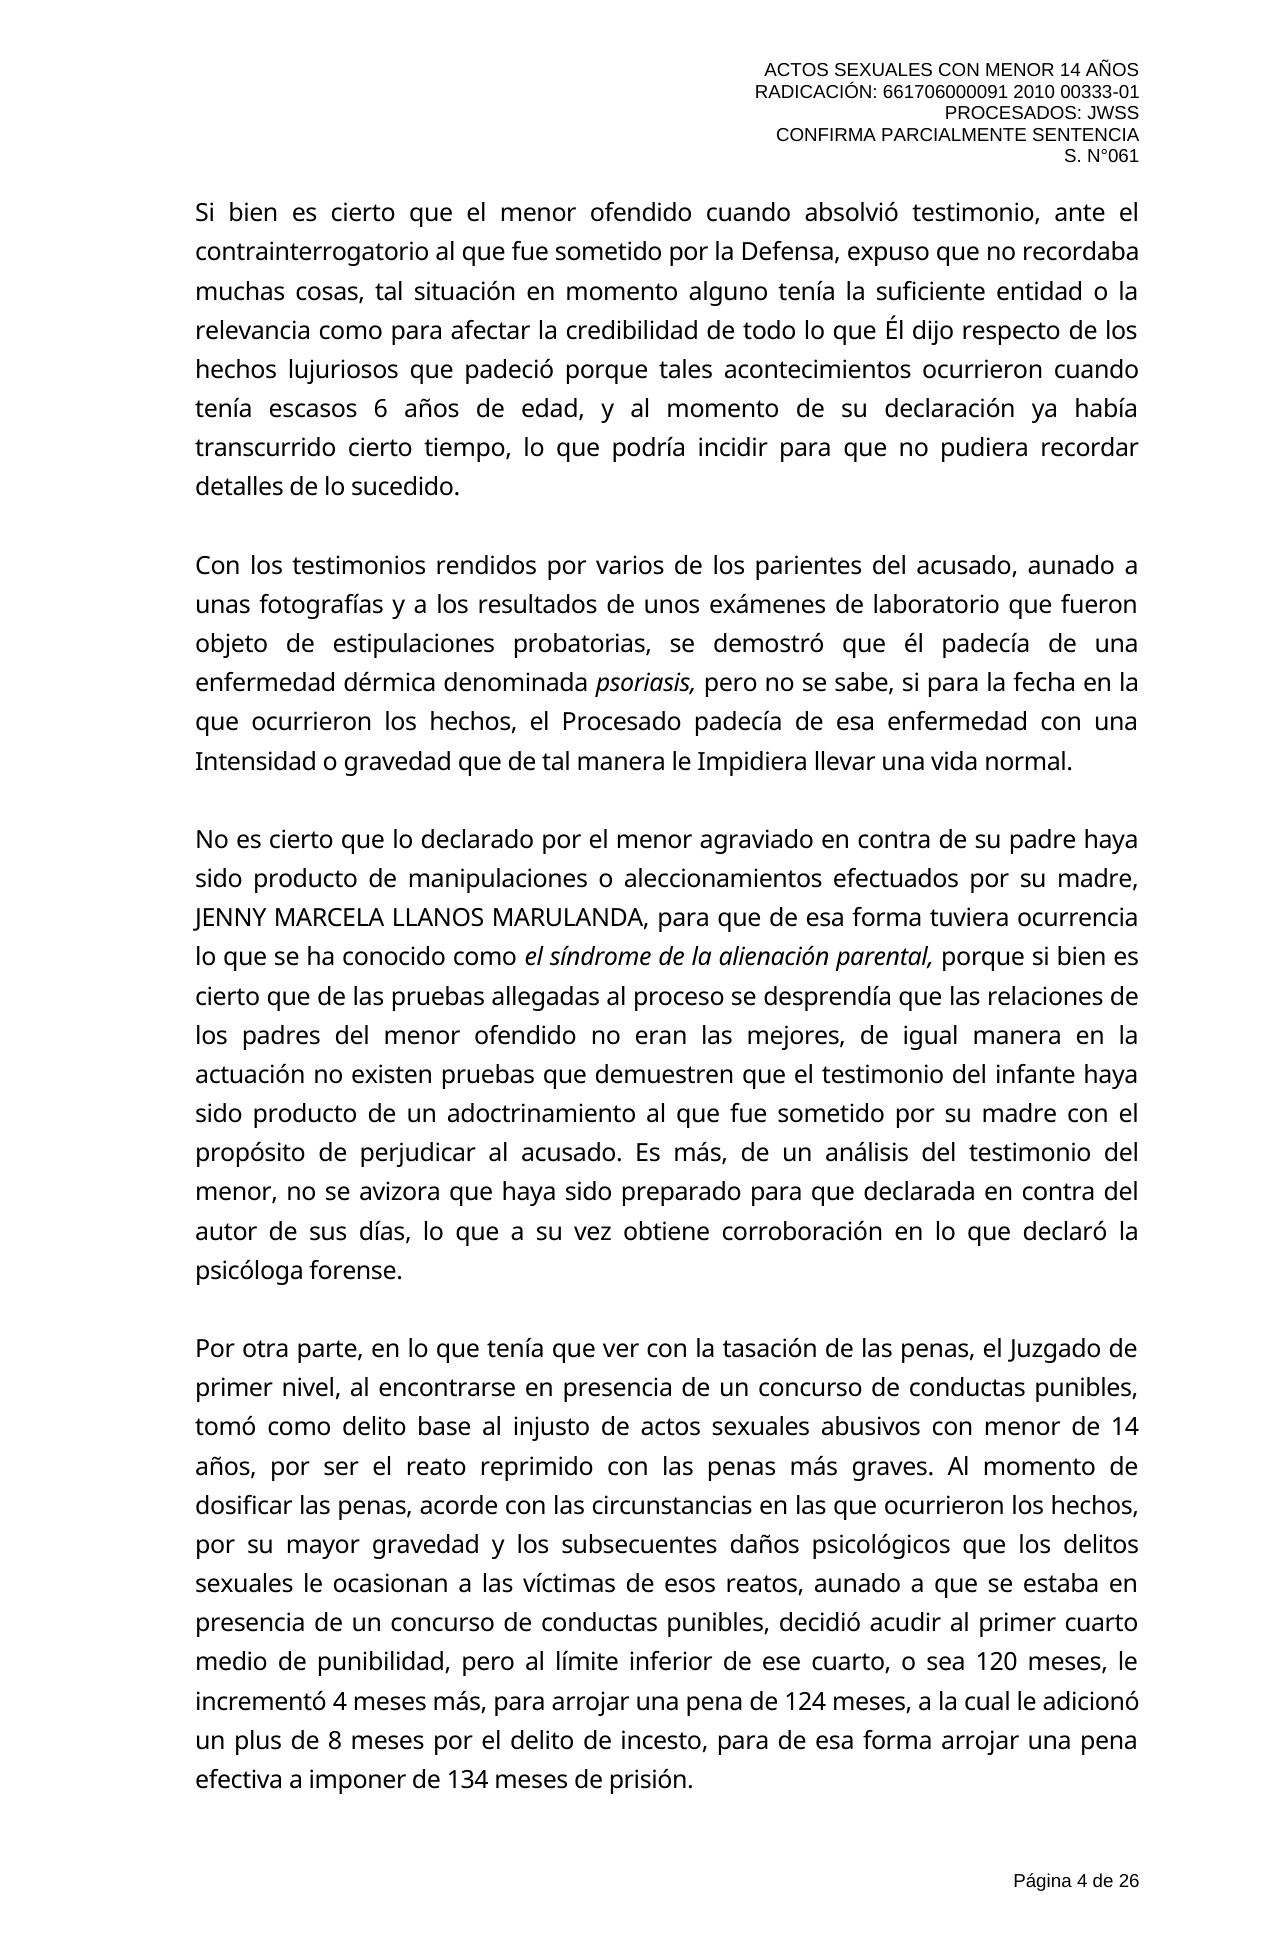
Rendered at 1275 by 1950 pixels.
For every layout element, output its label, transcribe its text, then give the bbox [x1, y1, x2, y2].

text Por otra parte, en lo que tenía que ver con la tasación de las penas, el Juzgado de primer nivel, al encontrarse en presencia de un concurso de conductas punibles, tomó como delito base al injusto de actos sexuales abusivos con menor de 14 años, por ser el reato reprimido con las penas más graves. Al momento de dosificar las penas, acorde con las circunstancias en las que ocurrieron los hechos, por su mayor gravedad y los subsecuentes daños psicológicos que los delitos sexuales le ocasionan a las víctimas de esos reatos, aunado a que se estaba en presencia de un concurso de conductas punibles, decidió acudir al primer cuarto medio de punibilidad, pero al límite inferior de ese cuarto, o sea 120 meses, le incrementó 4 meses más, para arrojar una pena de 124 meses, a la cual le adicionó un plus de 8 meses por el delito de incesto, para de esa forma arrojar una pena efectiva a imponer de 134 meses de prisión. [195, 1331, 1139, 1796]
text Con los testimonios rendidos por varios de los parientes del acusado, aunado a unas fotografías y a los resultados de unos exámenes de laboratorio que fueron objeto de estipulaciones probatorias, se demostró que él padecía de una enfermedad dérmica denominada psoriasis, pero no se sabe, si para la fecha en la que ocurrieron los hechos, el Procesado padecía de esa enfermedad con una Intensidad o gravedad que de tal manera le Impidiera llevar una vida normal. [195, 547, 1139, 777]
text No es cierto que lo declarado por el menor agraviado en contra de su padre haya sido producto de manipulaciones o aleccionamientos efectuados por su madre, JENNY MARCELA LLANOS MARULANDA, para que de esa forma tuviera ocurrencia lo que se ha conocido como el síndrome de la alienación parental, porque si bien es cierto que de las pruebas allegadas al proceso se desprendía que las relaciones de los padres del menor ofendido no eran las mejores, de igual manera en la actuación no existen pruebas que demuestren que el testimonio del infante haya sido producto de un adoctrinamiento al que fue sometido por su madre con el propósito de perjudicar al acusado. Es más, de un análisis del testimonio del menor, no se avizora que haya sido preparado para que declarada en contra del autor de sus días, lo que a su vez obtiene corroboración en lo que declaró la psicóloga forense. [195, 822, 1139, 1286]
text Si bien es cierto que el menor ofendido cuando absolvió testimonio, ante el contrainterrogatorio al que fue sometido por la Defensa, expuso que no recordaba muchas cosas, tal situación en momento alguno tenía la suficiente entidad o la relevancia como para afectar la credibilidad de todo lo que Él dijo respecto de los hechos lujuriosos que padeció porque tales acontecimientos ocurrieron cuando tenía escasos 6 años de edad, y al momento de su declaración ya había transcurrido cierto tiempo, lo que podría incidir para que no pudiera recordar detalles de lo sucedido. [195, 195, 1139, 503]
